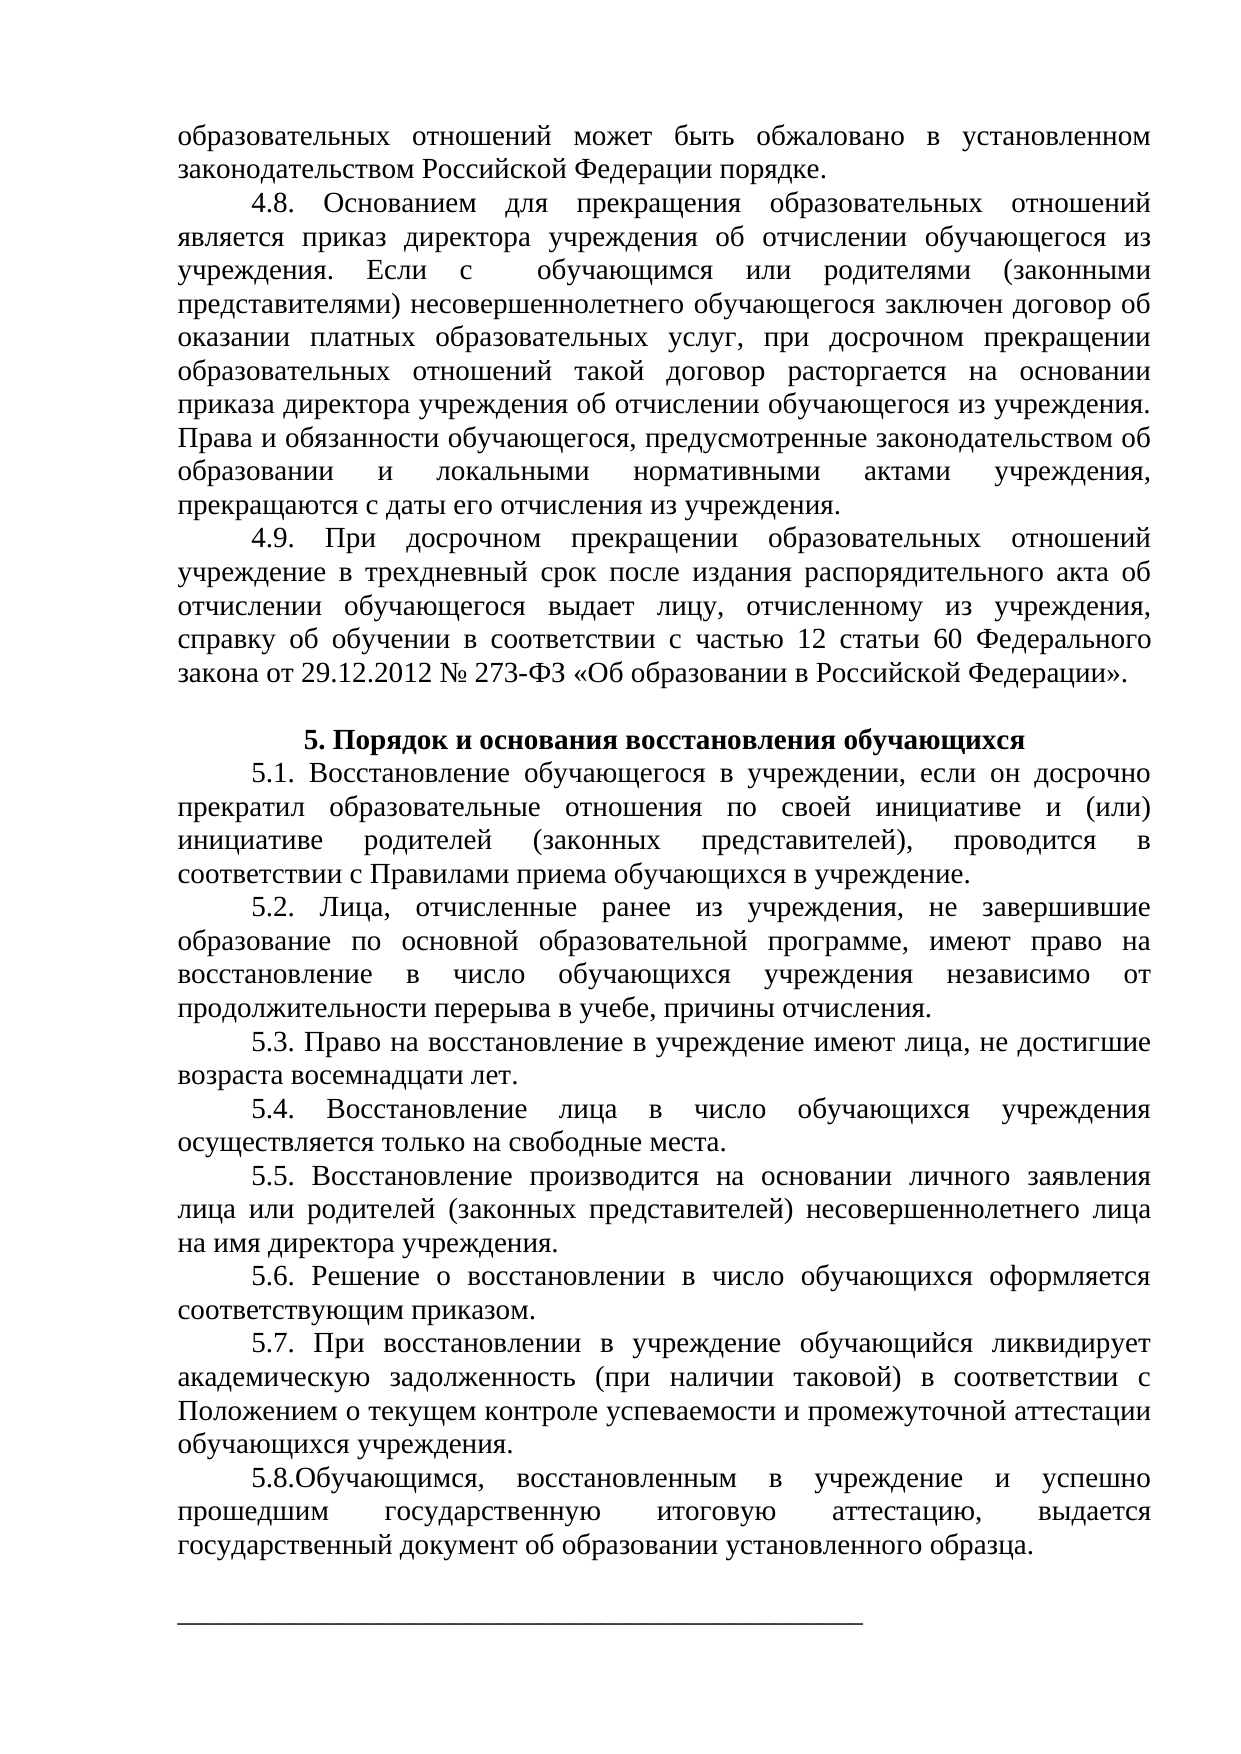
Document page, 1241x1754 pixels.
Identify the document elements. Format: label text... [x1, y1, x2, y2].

text 4.9. При досрочном прекращении образовательных отношений учреждение в трехдневный срок после издания распорядительного акта об отчислении обучающегося выдает лицу, отчисленному из учреждения, справку об обучении в соответствии с частью 12 статьи 60 Федерального закона от 29.12.2012 № 273-ФЗ «Об образовании в Российской Федерации». [177, 521, 1152, 688]
text 5.2. Лица, отчисленные ранее из учреждения, не завершившие образование по основной образовательной программе, имеют право на восстановление в число обучающихся учреждения независимо от продолжительности перерыва в учебе, причины отчисления. [177, 889, 1152, 1024]
text 5.6. Решение о восстановлении в число обучающихся оформляется соответствующим приказом. [177, 1258, 1152, 1326]
text _______________________________________________ [177, 1594, 1152, 1627]
text 4.8. Основанием для прекращения образовательных отношений является приказ директора учреждения об отчислении обучающегося из учреждения. Если с обучающимся или родителями (законными представителями) несовершеннолетнего обучающегося заключен договор об оказании платных образовательных услуг, при досрочном прекращении образовательных отношений такой договор расторгается на основании приказа директора учреждения об отчислении обучающегося из учреждения. Права и обязанности обучающегося, предусмотренные законодательством об образовании и локальными нормативными актами учреждения, прекращаются с даты его отчисления из учреждения. [177, 185, 1152, 521]
text 5.4. Восстановление лица в число обучающихся учреждения осуществляется только на свободные места. [177, 1091, 1152, 1158]
text 5. Порядок и основания восстановления обучающихся [177, 722, 1152, 755]
text 5.3. Право на восстановление в учреждение имеют лица, не достигшие возраста восемнадцати лет. [177, 1024, 1152, 1091]
text 5.8.Обучающимся, восстановленным в учреждение и успешно прошедшим государственную итоговую аттестацию, выдается государственный документ об образовании установленного образца. [177, 1460, 1152, 1560]
text 5.1. Восстановление обучающегося в учреждении, если он досрочно прекратил образовательные отношения по своей инициативе и (или) инициативе родителей (законных представителей), проводится в соответствии с Правилами приема обучающихся в учреждение. [177, 755, 1152, 889]
text 5.5. Восстановление производится на основании личного заявления лица или родителей (законных представителей) несовершеннолетнего лица на имя директора учреждения. [177, 1158, 1152, 1258]
text 5.7. При восстановлении в учреждение обучающийся ликвидирует академическую задолженность (при наличии таковой) в соответствии с Положением о текущем контроле успеваемости и промежуточной аттестации обучающихся учреждения. [177, 1326, 1152, 1460]
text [177, 118, 1152, 185]
